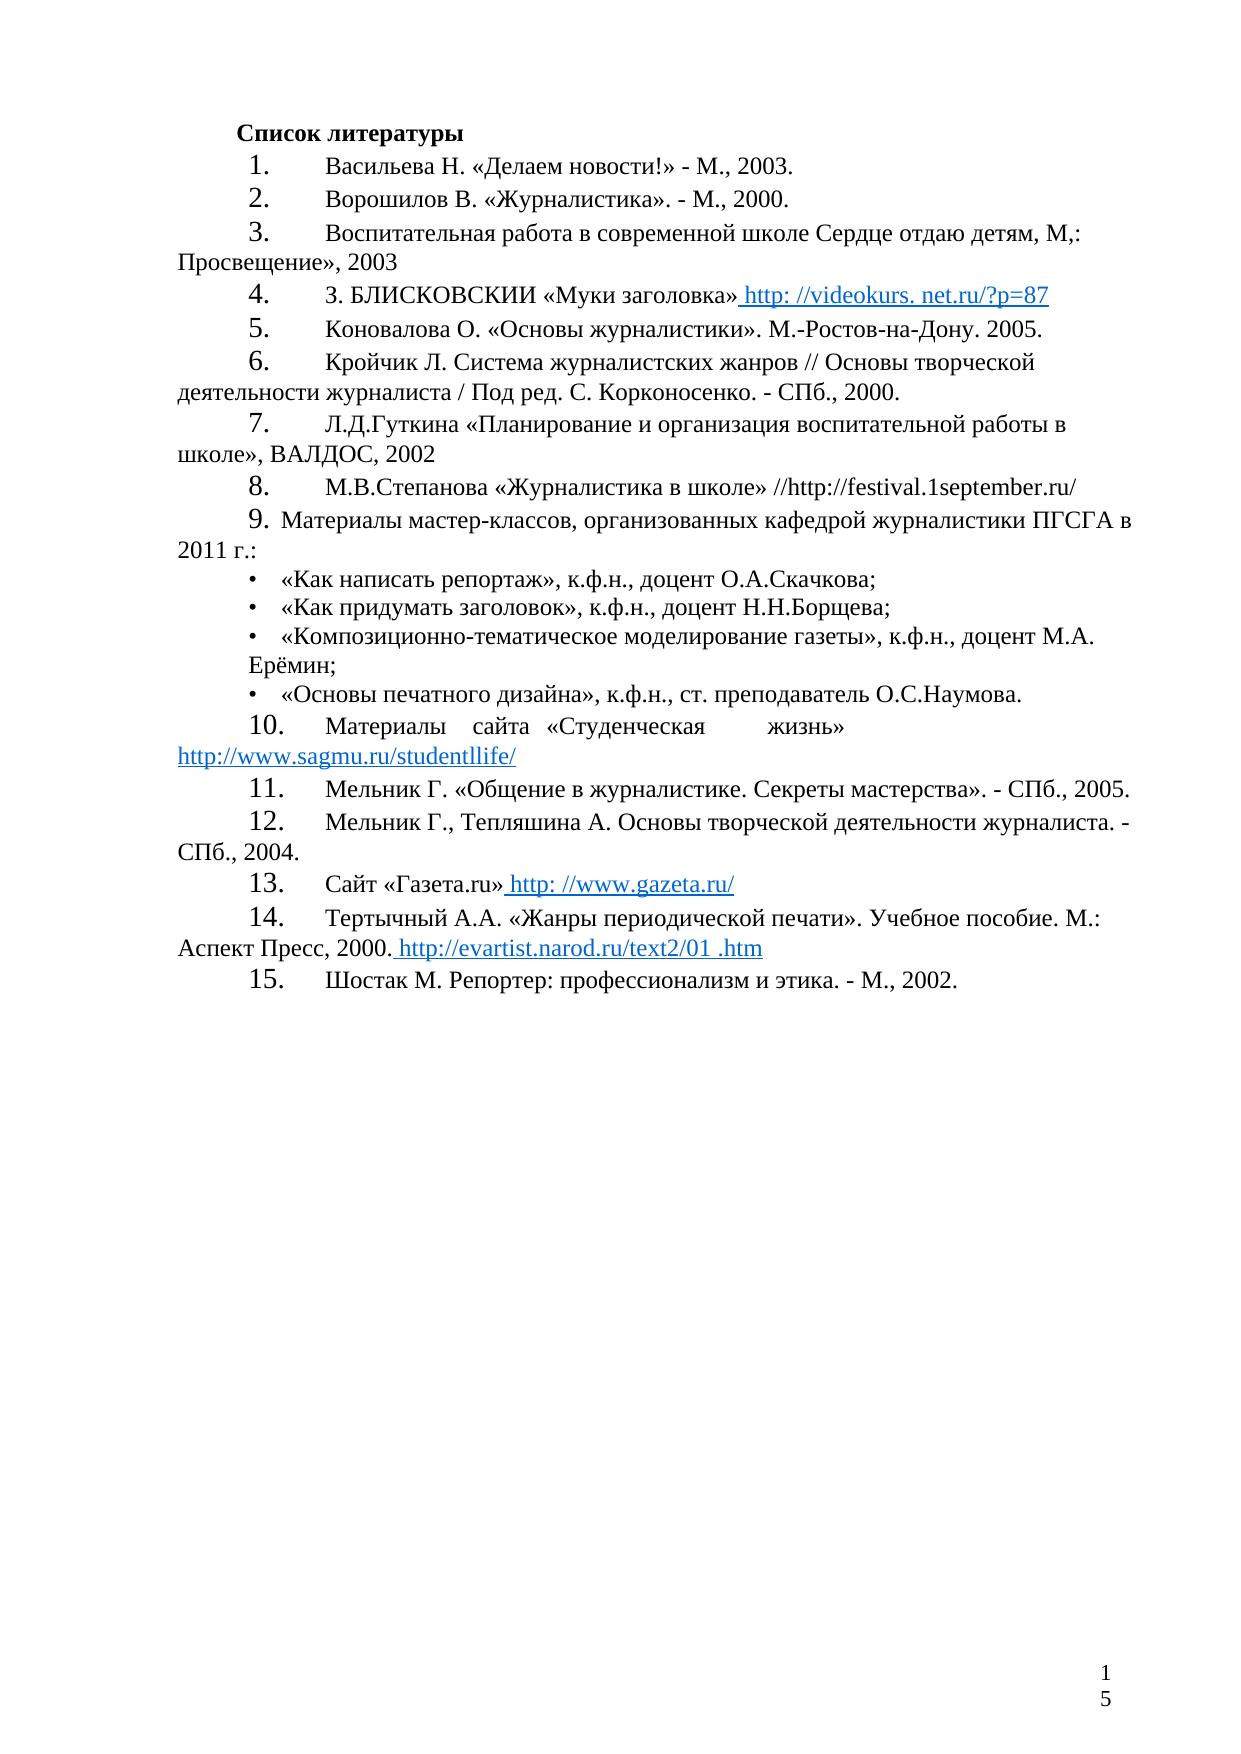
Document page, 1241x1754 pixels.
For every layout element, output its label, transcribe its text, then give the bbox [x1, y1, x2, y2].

list Тертычный А.А. «Жанры периодической печати». Учебное пособие. М.: Аспект Пресс, 2000. http://evartist.narod.ru/text2/01 .htm [177, 899, 1152, 961]
list Васильева Н. «Делаем новости!» - М., 2003. [177, 147, 1152, 180]
list М.В.Степанова «Журналистика в школе» //http://festival.1september.ru/ [177, 468, 1152, 501]
list Шостак М. Репортер: профессионализм и этика. - М., 2002. [177, 961, 1152, 995]
list Коновалова О. «Основы журналистики». М.-Ростов-на-Дону. 2005. [177, 310, 1152, 343]
text • «Как придумать заголовок», к.ф.н., доцент Н.Н.Борщева; [248, 592, 1152, 621]
list Мельник Г., Тепляшина А. Основы творческой деятельности журналиста. - СПб., 2004. [177, 803, 1152, 866]
text • «Композиционно-тематическое моделирование газеты», к.ф.н., доцент М.А. Ерёмин; [248, 621, 1152, 679]
list Кройчик Л. Система журналистских жанров // Основы творческой деятельности журналиста / Под ред. С. Корконосенко. - СПб., 2000. [177, 343, 1152, 406]
list Материалы мастер-классов, организованных кафедрой журналистики ПГСГА в 2011 г.: [177, 501, 1152, 564]
list Материалы сайта «Студенческая жизнь» http://www.sagmu.ru/studentllife/ [177, 707, 1152, 770]
text Список литературы [177, 118, 1152, 147]
list З. БЛИСКОВСКИИ «Муки заголовка» http: //videokurs. net.ru/?p=87 [177, 276, 1152, 310]
text • «Основы печатного дизайна», к.ф.н., ст. преподаватель О.С.Наумова. [248, 679, 1152, 707]
list Л.Д.Гуткина «Планирование и организация воспитательной работы в школе», ВАЛДОС, 2002 [177, 406, 1152, 468]
list Сайт «Газета.ru» http: //www.gazeta.ru/ [177, 866, 1152, 899]
list Мельник Г. «Общение в журналистике. Секреты мастерства». - СПб., 2005. [177, 770, 1152, 803]
list Воспитательная работа в современной школе Сердце отдаю детям, М,: Просвещение», 2003 [177, 214, 1152, 276]
text • «Как написать репортаж», к.ф.н., доцент О.А.Скачкова; [248, 564, 1152, 592]
list Ворошилов В. «Журналистика». - М., 2000. [177, 180, 1152, 214]
